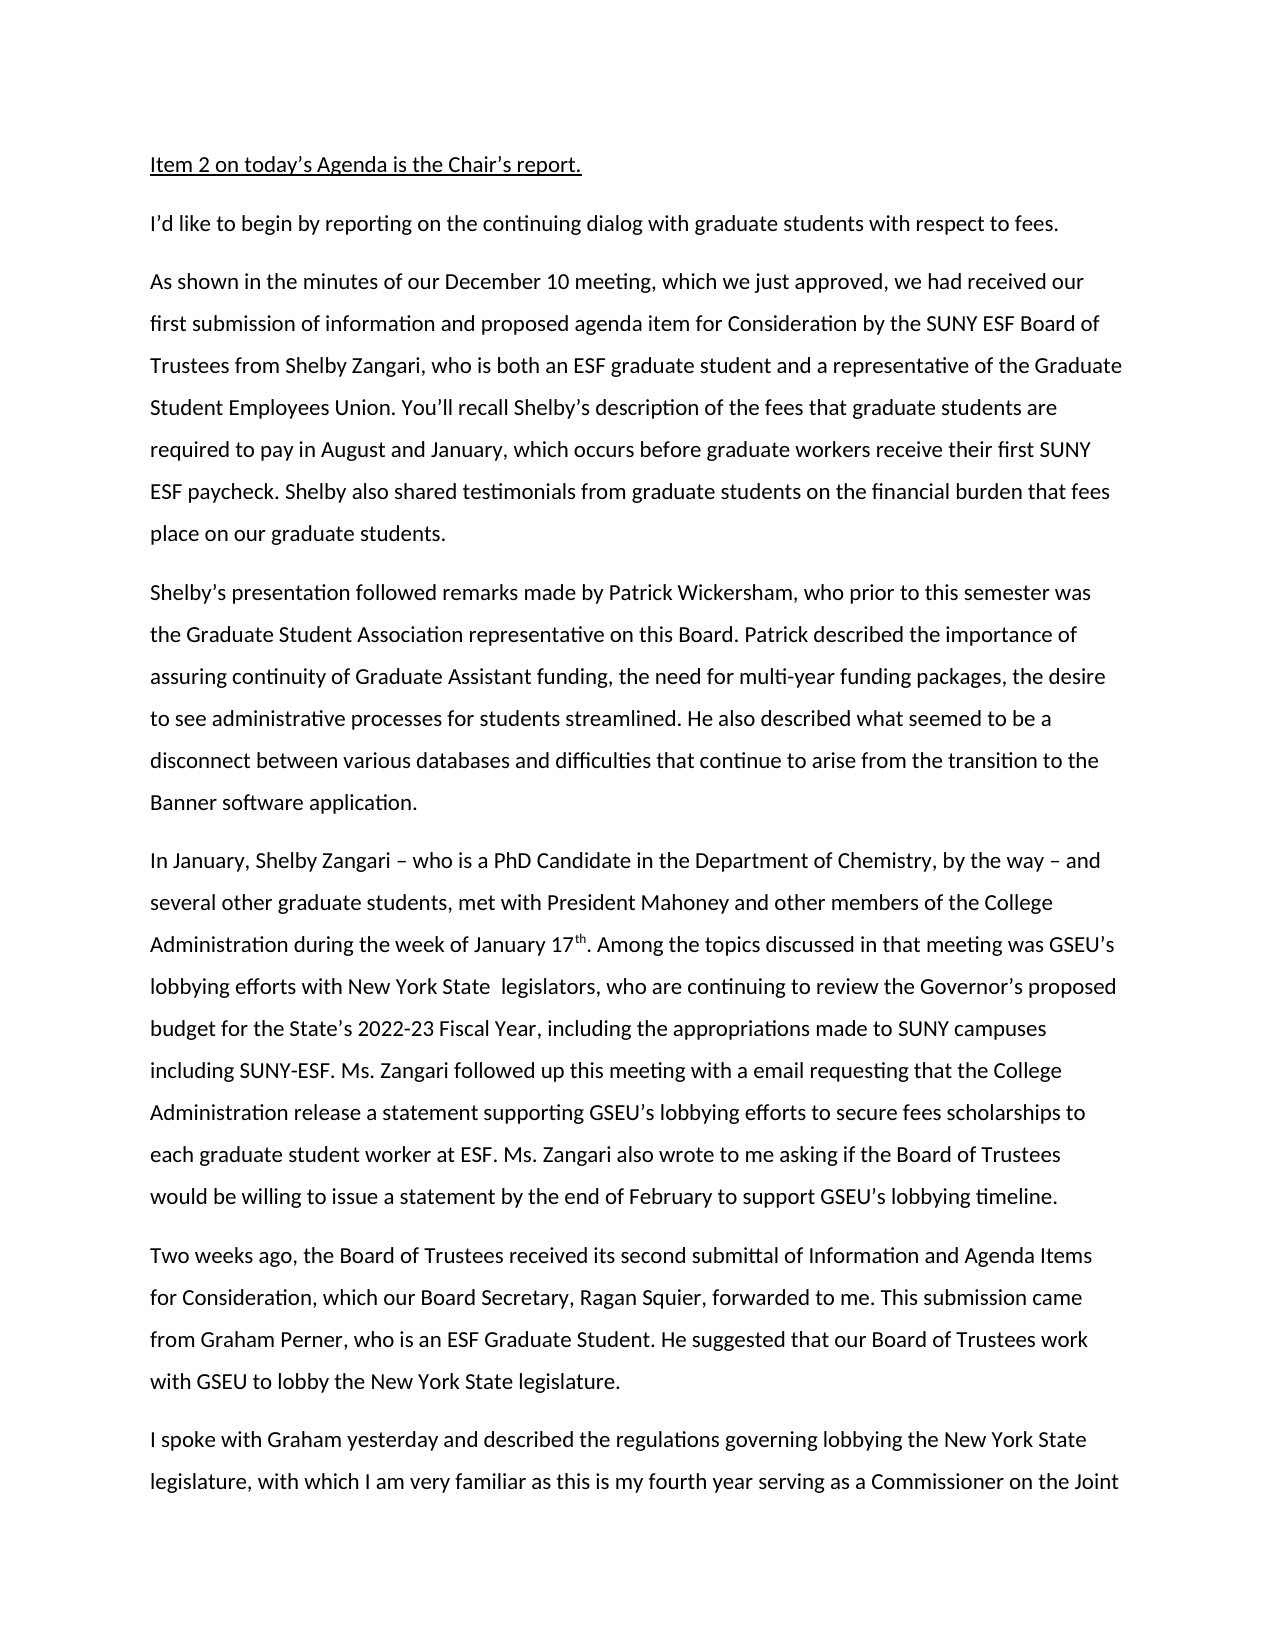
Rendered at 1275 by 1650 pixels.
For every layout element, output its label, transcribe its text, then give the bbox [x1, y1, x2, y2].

text As shown in the minutes of our December 10 meeting, which we just approved, we had received our first submission of information and proposed agenda item for Consideration by the SUNY ESF Board of Trustees from Shelby Zangari, who is both an ESF graduate student and a representative of the Graduate Student Employees Union. You’ll recall Shelby’s description of the fees that graduate students are required to pay in August and January, which occurs before graduate workers receive their first SUNY ESF paycheck. Shelby also shared testimonials from graduate students on the financial burden that fees place on our graduate students. [150, 267, 1125, 547]
text In January, Shelby Zangari – who is a PhD Candidate in the Department of Chemistry, by the way – and several other graduate students, met with President Mahoney and other members of the College Administration during the week of January 17th. Among the topics discussed in that meeting was GSEU’s lobbying efforts with New York State legislators, who are continuing to review the Governor’s proposed budget for the State’s 2022-23 Fiscal Year, including the appropriations made to SUNY campuses including SUNY-ESF. Ms. Zangari followed up this meeting with a email requesting that the College Administration release a statement supporting GSEU’s lobbying efforts to secure fees scholarships to each graduate student worker at ESF. Ms. Zangari also wrote to me asking if the Board of Trustees would be willing to issue a statement by the end of February to support GSEU’s lobbying timeline. [150, 846, 1125, 1210]
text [150, 1425, 1125, 1495]
text I’d like to begin by reporting on the continuing dialog with graduate students with respect to fees. [150, 209, 1125, 237]
text Two weeks ago, the Board of Trustees received its second submittal of Information and Agenda Items for Consideration, which our Board Secretary, Ragan Squier, forwarded to me. This submission came from Graham Perner, who is an ESF Graduate Student. He suggested that our Board of Trustees work with GSEU to lobby the New York State legislature. [150, 1241, 1125, 1395]
text Shelby’s presentation followed remarks made by Patrick Wickersham, who prior to this semester was the Graduate Student Association representative on this Board. Patrick described the importance of assuring continuity of Graduate Assistant funding, the need for multi-year funding packages, the desire to see administrative processes for students streamlined. He also described what seemed to be a disconnect between various databases and difficulties that continue to arise from the transition to the Banner software application. [150, 578, 1125, 816]
text Item 2 on today’s Agenda is the Chair’s report. [150, 150, 1125, 178]
